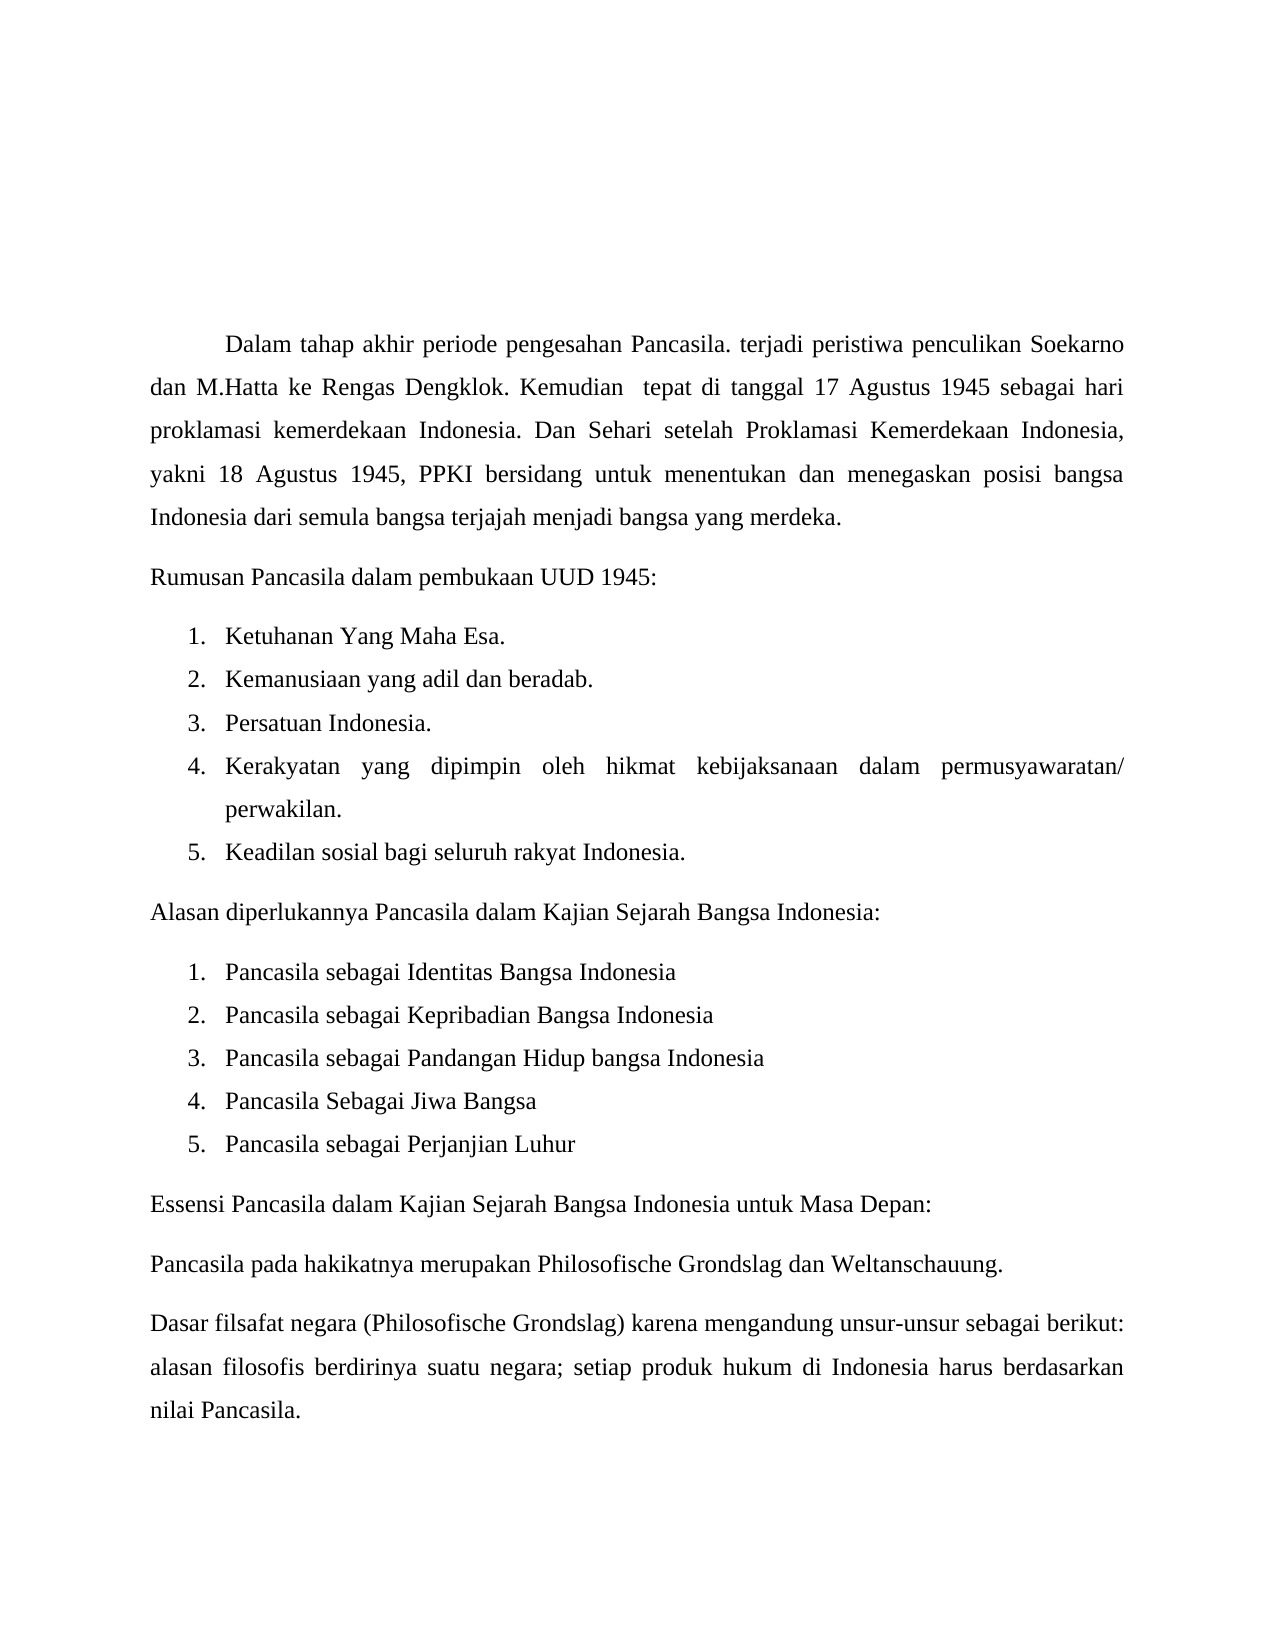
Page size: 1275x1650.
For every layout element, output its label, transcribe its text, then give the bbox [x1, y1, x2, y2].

list Pancasila sebagai Kepribadian Bangsa Indonesia [187, 1000, 1125, 1028]
text Essensi Pancasila dalam Kajian Sejarah Bangsa Indonesia untuk Masa Depan: [150, 1189, 1125, 1218]
list Keadilan sosial bagi seluruh rakyat Indonesia. [187, 837, 1125, 866]
text Alasan diperlukannya Pancasila dalam Kajian Sejarah Bangsa Indonesia: [150, 897, 1125, 926]
list Pancasila sebagai Perjanjian Luhur [187, 1129, 1125, 1158]
text Pancasila pada hakikatnya merupakan Philosofische Grondslag dan Weltanschauung. [150, 1249, 1125, 1277]
list Persatuan Indonesia. [187, 708, 1125, 736]
text Dasar filsafat negara (Philosofische Grondslag) karena mengandung unsur-unsur sebagai berikut: alasan filosofis berdirinya suatu negara; setiap produk hukum di Indonesia harus berdasarkan nilai Pancasila. [150, 1308, 1125, 1423]
list Pancasila Sebagai Jiwa Bangsa [187, 1086, 1125, 1115]
text Dalam tahap akhir periode pengesahan Pancasila. terjadi peristiwa penculikan Soekarno dan M.Hatta ke Rengas Dengklok. Kemudian tepat di tanggal 17 Agustus 1945 sebagai hari proklamasi kemerdekaan Indonesia. Dan Sehari setelah Proklamasi Kemerdekaan Indonesia, yakni 18 Agustus 1945, PPKI bersidang untuk menentukan dan menegaskan posisi bangsa Indonesia dari semula bangsa terjajah menjadi bangsa yang merdeka. [150, 329, 1125, 531]
list Kemanusiaan yang adil dan beradab. [187, 664, 1125, 693]
list Pancasila sebagai Identitas Bangsa Indonesia [187, 957, 1125, 985]
list Kerakyatan yang dipimpin oleh hikmat kebijaksanaan dalam permusyawaratan/ perwakilan. [187, 751, 1125, 823]
list Pancasila sebagai Pandangan Hidup bangsa Indonesia [187, 1043, 1125, 1072]
list Ketuhanan Yang Maha Esa. [187, 621, 1125, 650]
text Rumusan Pancasila dalam pembukaan UUD 1945: [150, 562, 1125, 590]
